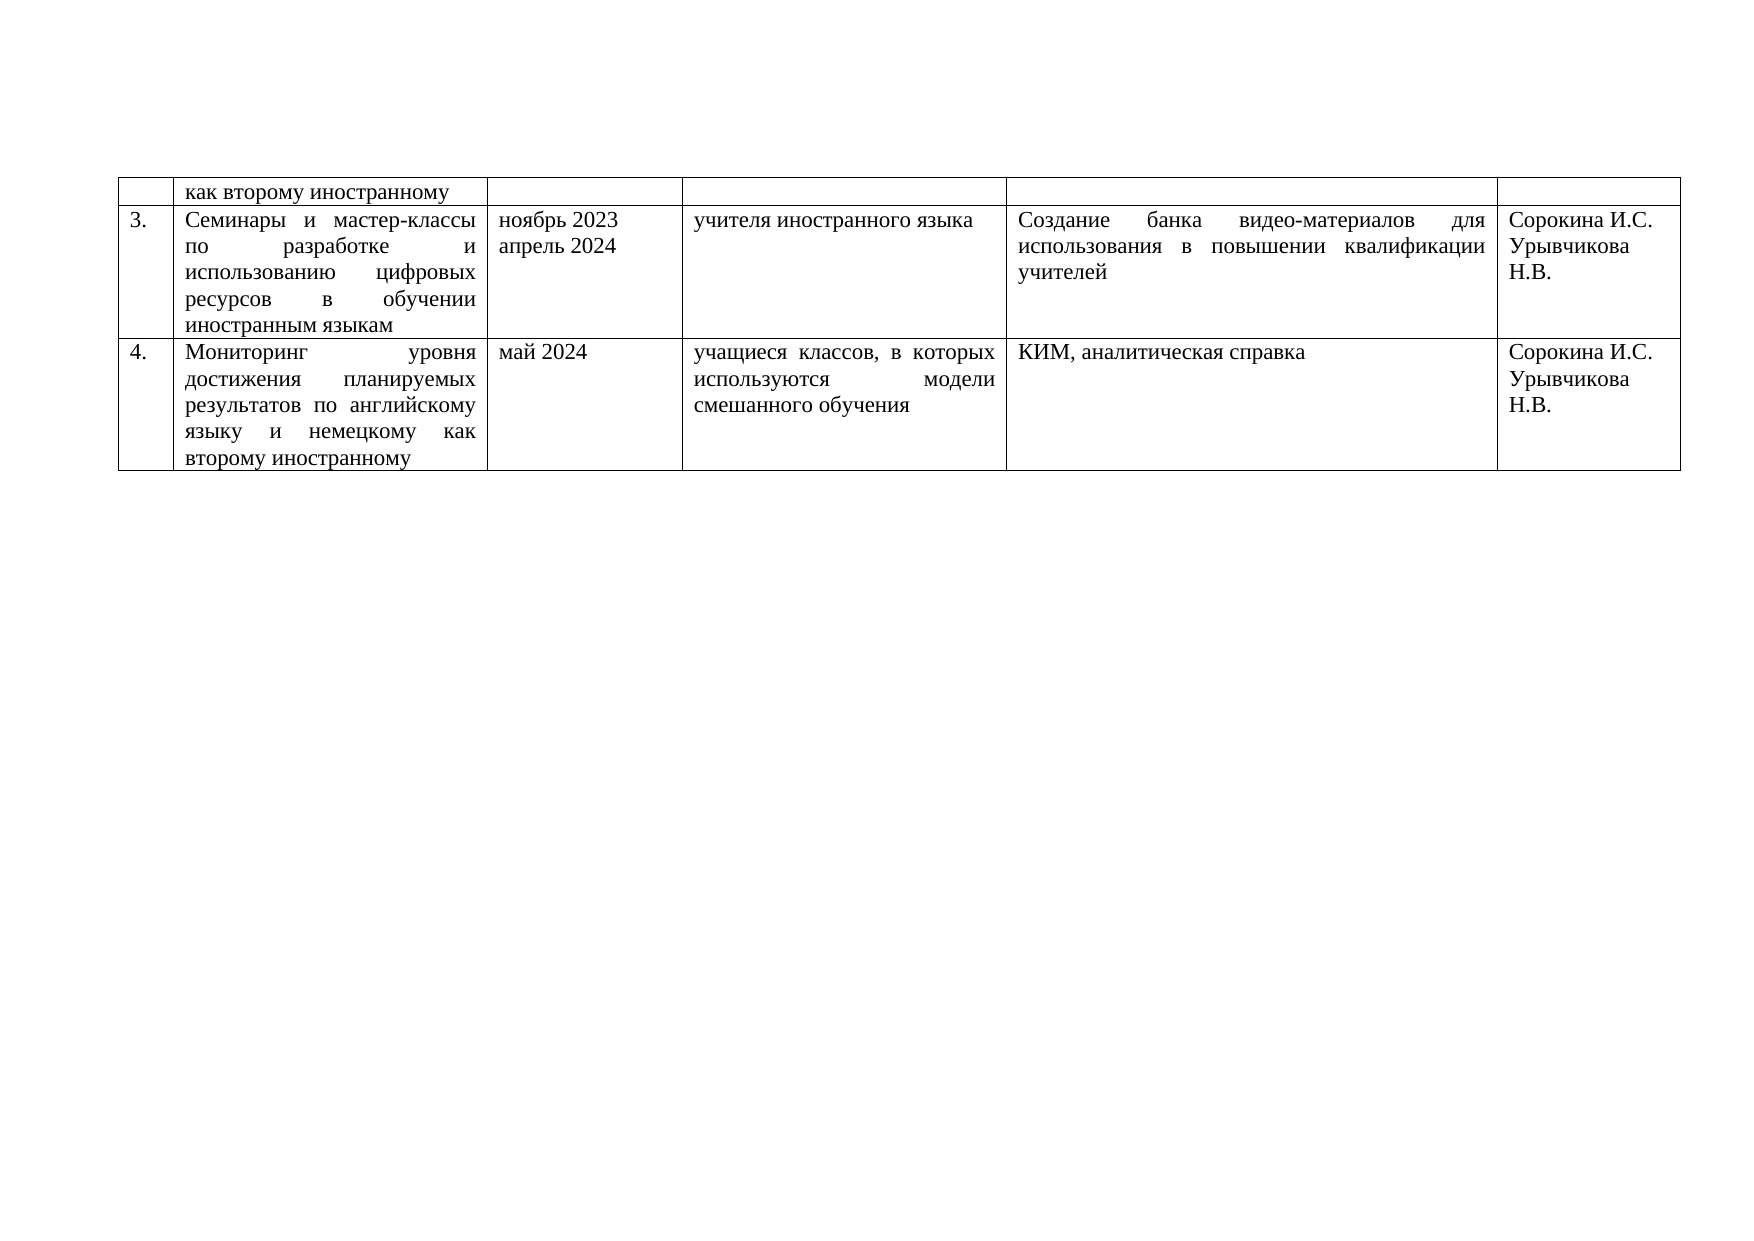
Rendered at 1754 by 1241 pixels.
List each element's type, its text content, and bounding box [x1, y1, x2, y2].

table_cell Сорокина И.С. Урывчикова Н.В. [1498, 206, 1680, 337]
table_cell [683, 178, 1006, 204]
table_cell [119, 339, 173, 470]
table_cell май 2024 [488, 339, 682, 470]
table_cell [174, 178, 487, 204]
table_cell [119, 178, 173, 204]
table_cell [119, 206, 173, 337]
table_cell Семинары и мастер-классы по разработке и использованию цифровых ресурсов в обучении иностранным языкам [174, 206, 487, 337]
table_cell Создание банка видео-материалов для использования в повышении квалификации учителей [1007, 206, 1497, 337]
table_cell учащиеся классов, в которых используются модели смешанного обучения [683, 339, 1006, 470]
table_cell Мониторинг уровня достижения планируемых результатов по английскому языку и немецкому как второму иностранному [174, 339, 487, 470]
table_cell учителя иностранного языка [683, 206, 1006, 337]
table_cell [488, 178, 682, 204]
table_cell ноябрь 2023 апрель 2024 [488, 206, 682, 337]
table_cell КИМ, аналитическая справка [1007, 339, 1497, 470]
table_cell Сорокина И.С. Урывчикова Н.В. [1498, 339, 1680, 470]
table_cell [1498, 178, 1680, 204]
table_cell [1007, 178, 1497, 204]
